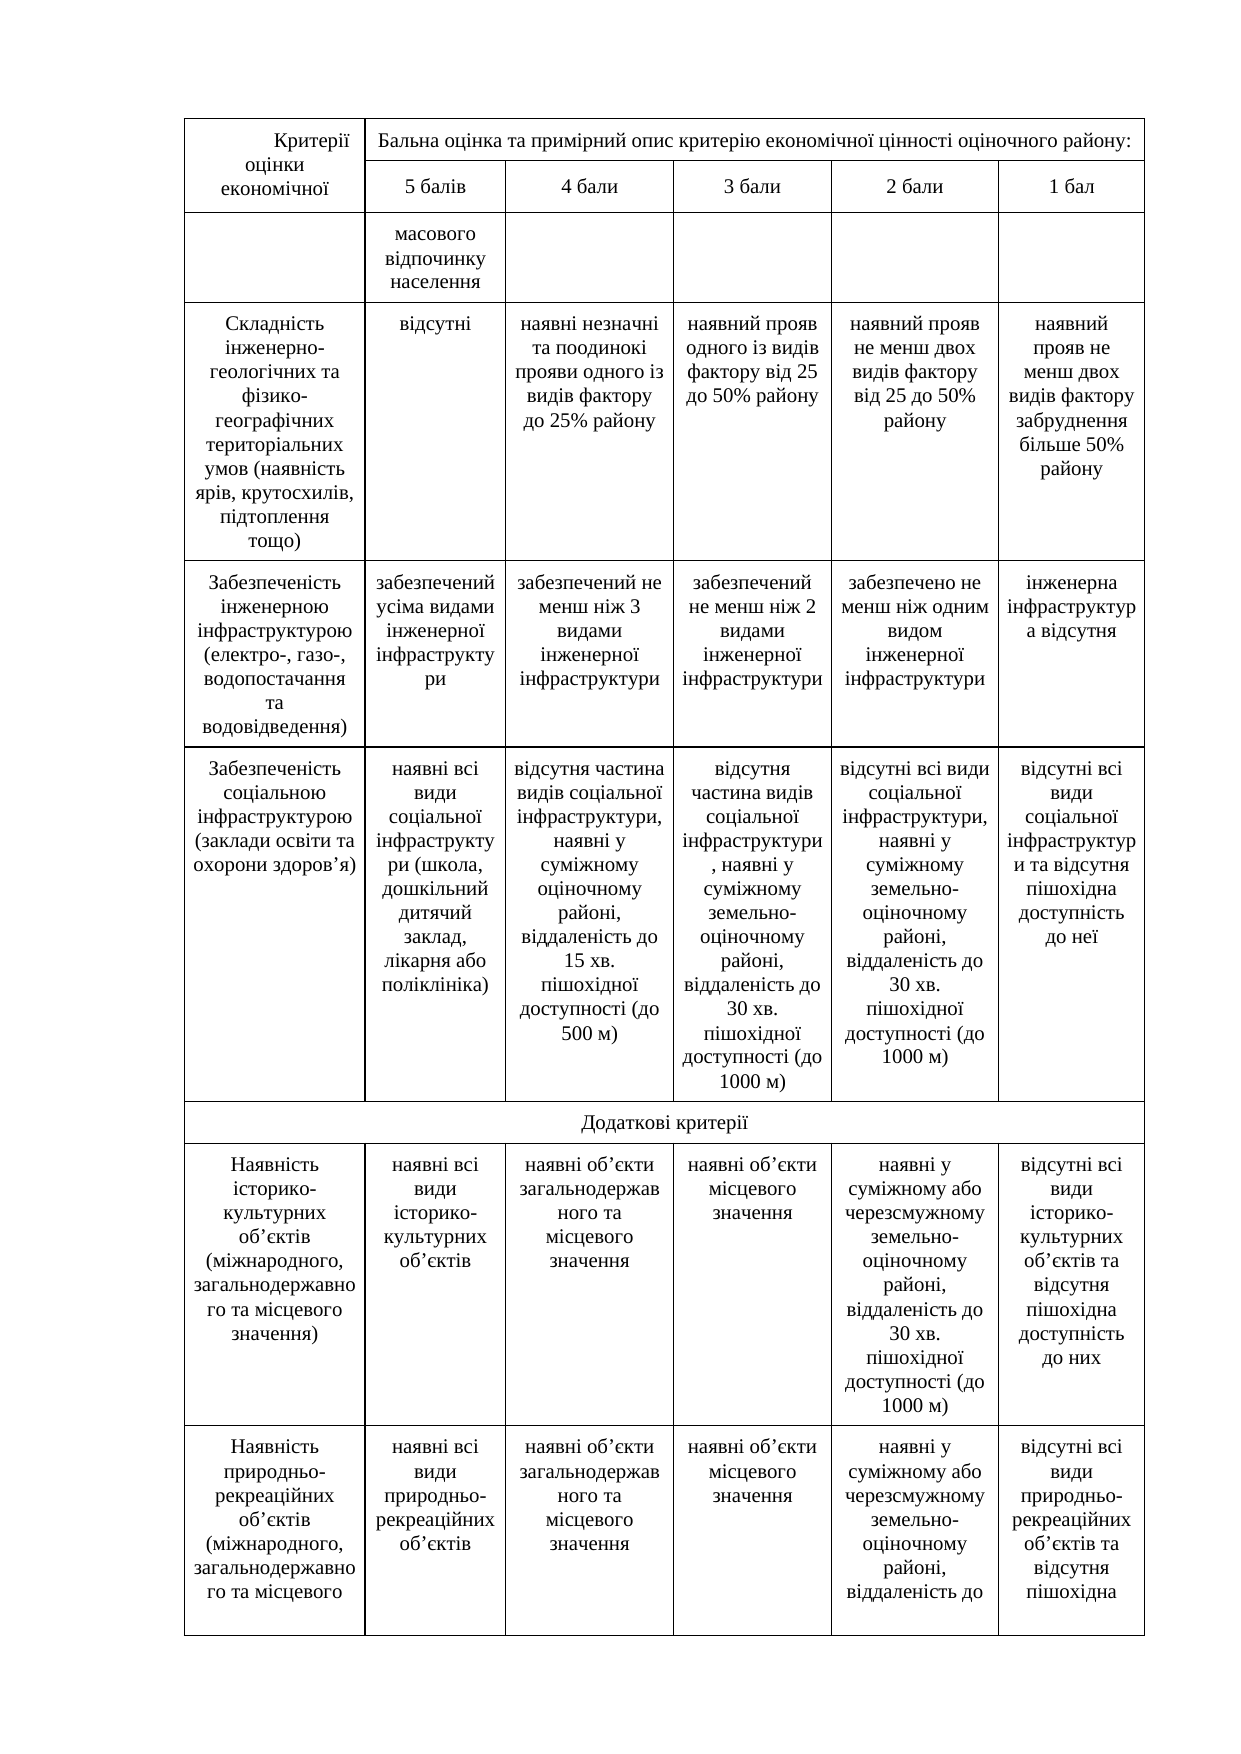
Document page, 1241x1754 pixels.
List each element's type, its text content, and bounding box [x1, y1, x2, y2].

table_cell наявні об’єкти місцевого значення [674, 1144, 831, 1425]
table_cell наявний прояв не менш двох видів фактору від 25 до 50% району [832, 303, 998, 560]
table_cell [366, 1426, 505, 1635]
table_cell забезпечений не менш ніж 2 видами інженерної інфраструктури [674, 561, 831, 746]
table_cell наявні всі види соціальної інфраструктури (школа, дошкільний дитячий заклад, лікарня або поліклініка) [366, 748, 505, 1101]
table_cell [185, 213, 364, 302]
table_cell відсутні всі види соціальної інфраструктури та відсутня пішохідна доступність до неї [999, 748, 1144, 1101]
table_cell відсутня частина видів соціальної інфраструктури, наявні у суміжному оціночному районі, віддаленість до 15 хв. пішохідної доступності (до 500 м) [506, 748, 673, 1101]
table_cell Складність інженерно-геологічних та фізико-географічних територіальних умов (наявність ярів, крутосхилів, підтоплення тощо) [185, 303, 364, 560]
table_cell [185, 1426, 364, 1635]
table_cell 4 бали [506, 161, 673, 212]
table_cell наявні у суміжному або черезсмужному земельно-оціночному районі, віддаленість до 30 хв. пішохідної доступності (до 1000 м) [832, 1144, 998, 1425]
table_cell 1 бал [999, 161, 1144, 212]
table_cell наявний прояв не менш двох видів фактору забруднення більше 50% району [999, 303, 1144, 560]
table_cell інженерна інфраструктура відсутня [999, 561, 1144, 746]
table_cell відсутня частина видів соціальної інфраструктури, наявні у суміжному земельно-оціночному районі, віддаленість до 30 хв. пішохідної доступності (до 1000 м) [674, 748, 831, 1101]
table_cell Забезпеченість інженерною інфраструктурою (електро-, газо-, водопостачання та водовідведення) [185, 561, 364, 746]
table_header Бальна оцінка та примірний опис критерію економічної цінності оціночного району: [366, 119, 1144, 160]
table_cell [832, 1426, 998, 1635]
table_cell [506, 1426, 673, 1635]
table_cell забезпечений усіма видами інженерної інфраструктури [366, 561, 505, 746]
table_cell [366, 213, 505, 302]
table_cell відсутні [366, 303, 505, 560]
table_cell наявні об’єкти загальнодержавного та місцевого значення [506, 1144, 673, 1425]
table_cell наявні всі види історико-культурних об’єктів [366, 1144, 505, 1425]
table_cell Наявність історико-культурних об’єктів (міжнародного, загальнодержавного та місцевого значення) [185, 1144, 364, 1425]
table_cell відсутні всі види соціальної інфраструктури, наявні у суміжному земельно-оціночному районі, віддаленість до 30 хв. пішохідної доступності (до 1000 м) [832, 748, 998, 1101]
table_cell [999, 1426, 1144, 1635]
table_cell забезпечено не менш ніж одним видом інженерної інфраструктури [832, 561, 998, 746]
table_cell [674, 213, 831, 302]
table_cell забезпечений не менш ніж 3 видами інженерної інфраструктури [506, 561, 673, 746]
table_header Критерії оцінки економічної цінності [185, 119, 364, 212]
table_cell Забезпеченість соціальною інфраструктурою (заклади освіти та охорони здоров’я) [185, 748, 364, 1101]
table_cell 3 бали [674, 161, 831, 212]
table_cell наявні незначні та поодинокі прояви одного із видів фактору до 25% району [506, 303, 673, 560]
table_cell наявний прояв одного із видів фактору від 25 до 50% району [674, 303, 831, 560]
table_cell відсутні всі види історико-культурних об’єктів та відсутня пішохідна доступність до них [999, 1144, 1144, 1425]
table_cell наявні об’єкти місцевого значення [674, 1426, 831, 1635]
table_cell 5 балів [366, 161, 505, 212]
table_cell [832, 213, 998, 302]
table_cell 2 бали [832, 161, 998, 212]
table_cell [506, 213, 673, 302]
table_cell Додаткові критерії [185, 1102, 1144, 1143]
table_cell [999, 213, 1144, 302]
